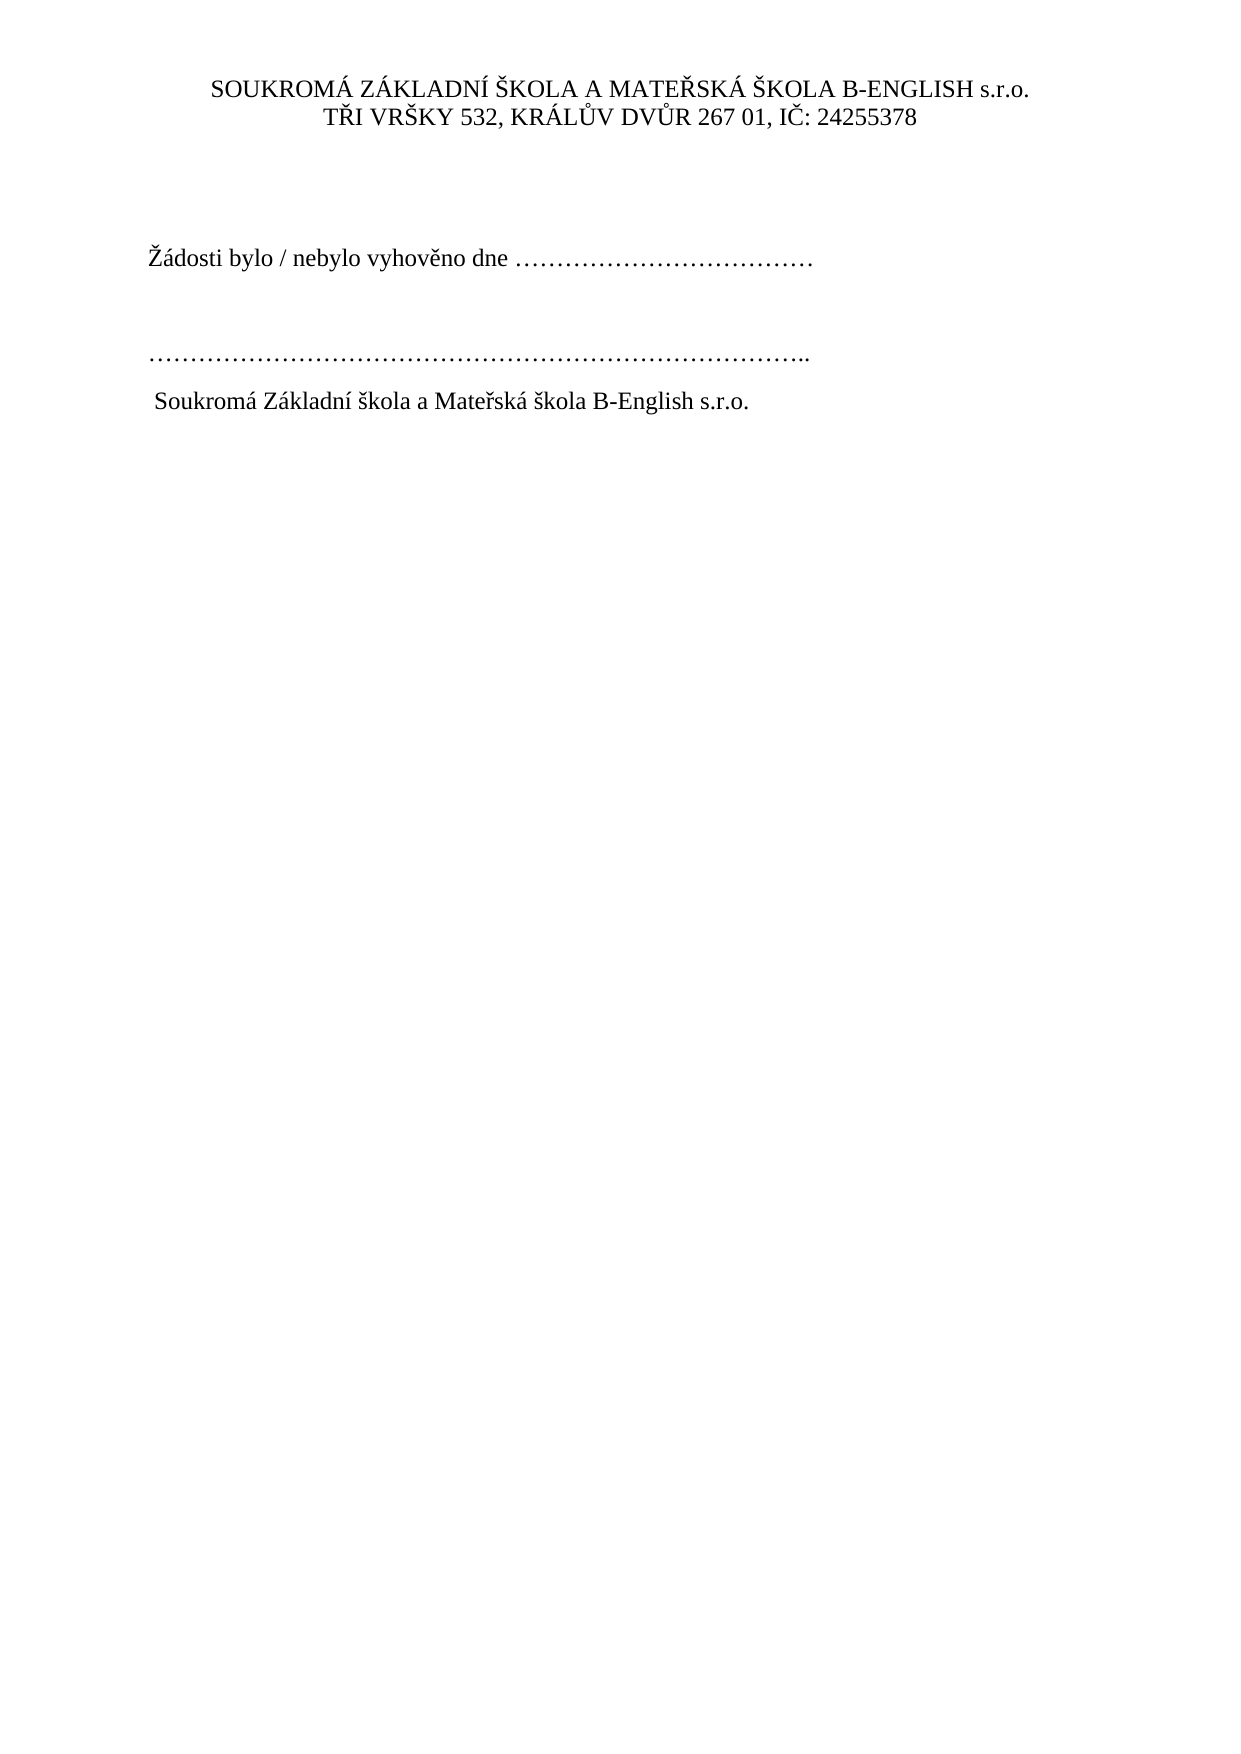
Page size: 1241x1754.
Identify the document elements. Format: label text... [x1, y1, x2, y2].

text Soukromá Základní škola a Mateřská škola B-English s.r.o. [148, 386, 1093, 415]
text Žádosti bylo / nebylo vyhověno dne ……………………………… [148, 243, 1093, 272]
text …………………………………………………………………….. [148, 338, 1093, 367]
